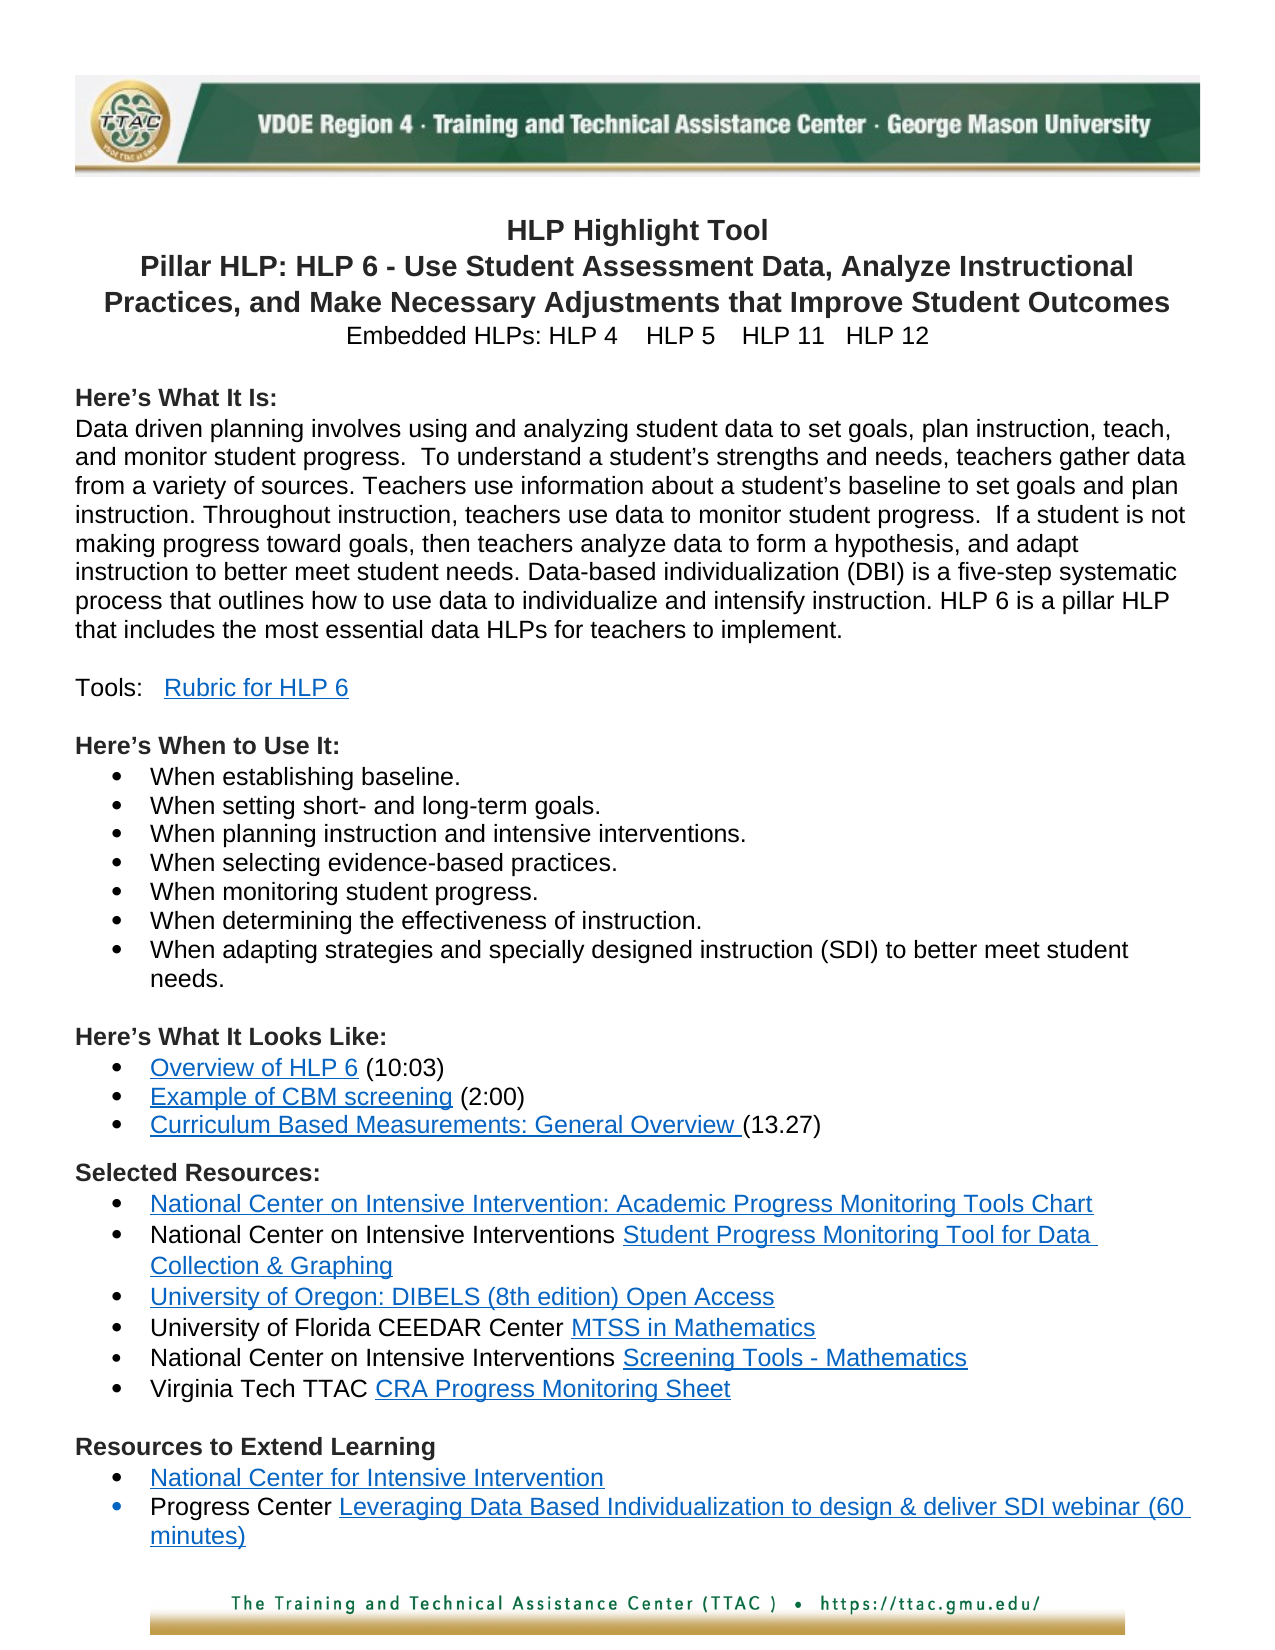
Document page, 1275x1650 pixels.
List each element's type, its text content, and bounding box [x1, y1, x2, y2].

list National Center on Intensive Interventions Screening Tools - Mathematics [112, 1343, 1200, 1372]
subtitle HLP Highlight Tool [75, 212, 1200, 246]
list Example of CBM screening (2:00) [112, 1082, 1200, 1110]
subtitle Here’s What It Is: [75, 383, 1200, 411]
list University of Florida CEEDAR Center MTSS in Mathematics [112, 1312, 1200, 1341]
list When monitoring student progress. [112, 877, 1200, 906]
list When planning instruction and intensive interventions. [112, 819, 1200, 848]
list Virginia Tech TTAC CRA Progress Monitoring Sheet [112, 1374, 1200, 1403]
list Overview of HLP 6 (10:03) [112, 1053, 1200, 1082]
list National Center on Intensive Interventions Student Progress Monitoring Tool for Data Collection & Graphing [112, 1220, 1200, 1280]
subtitle Selected Resources: [75, 1158, 1200, 1187]
list National Center for Intensive Intervention [112, 1463, 1200, 1492]
subtitle Resources to Extend Learning [75, 1432, 1200, 1461]
text Data driven planning involves using and analyzing student data to set goals, plan instruction, teach, and monitor student progress. To understand a student’s strengths and needs, teachers gather data from a variety of sources. Teachers use information about a student’s baseline to set goals and plan instruction. Throughout instruction, teachers use data to monitor student progress. If a student is not making progress toward goals, then teachers analyze data to form a hypothesis, and adapt instruction to better meet student needs. Data-based individualization (DBI) is a five-step systematic process that outlines how to use data to individualize and intensify instruction. HLP 6 is a pillar HLP that includes the most essential data HLPs for teachers to implement. [75, 414, 1200, 644]
subtitle Pillar HLP: HLP 6 - Use Student Assessment Data, Analyze Instructional Practices, and Make Necessary Adjustments that Improve Student Outcomes [75, 249, 1200, 318]
list Progress Center Leveraging Data Based Individualization to design & deliver SDI webinar (60 minutes) [112, 1492, 1200, 1549]
picture [150, 1585, 1125, 1635]
list Curriculum Based Measurements: General Overview (13.27) [112, 1110, 1200, 1139]
list When selecting evidence-based practices. [112, 848, 1200, 877]
list When adapting strategies and specially designed instruction (SDI) to better meet student needs. [112, 935, 1200, 992]
text Tools: Rubric for HLP 6 [75, 673, 1200, 702]
subtitle Here’s When to Use It: [75, 731, 1200, 759]
picture [75, 75, 1200, 177]
text Embedded HLPs: HLP 4 HLP 5 HLP 11 HLP 12 [75, 321, 1200, 350]
subtitle Here’s What It Looks Like: [75, 1022, 1200, 1050]
list When setting short- and long-term goals. [112, 791, 1200, 819]
list University of Oregon: DIBELS (8th edition) Open Access [112, 1282, 1200, 1311]
list National Center on Intensive Intervention: Academic Progress Monitoring Tools Chart [112, 1189, 1200, 1218]
list When establishing baseline. [112, 762, 1200, 791]
list When determining the effectiveness of instruction. [112, 906, 1200, 935]
